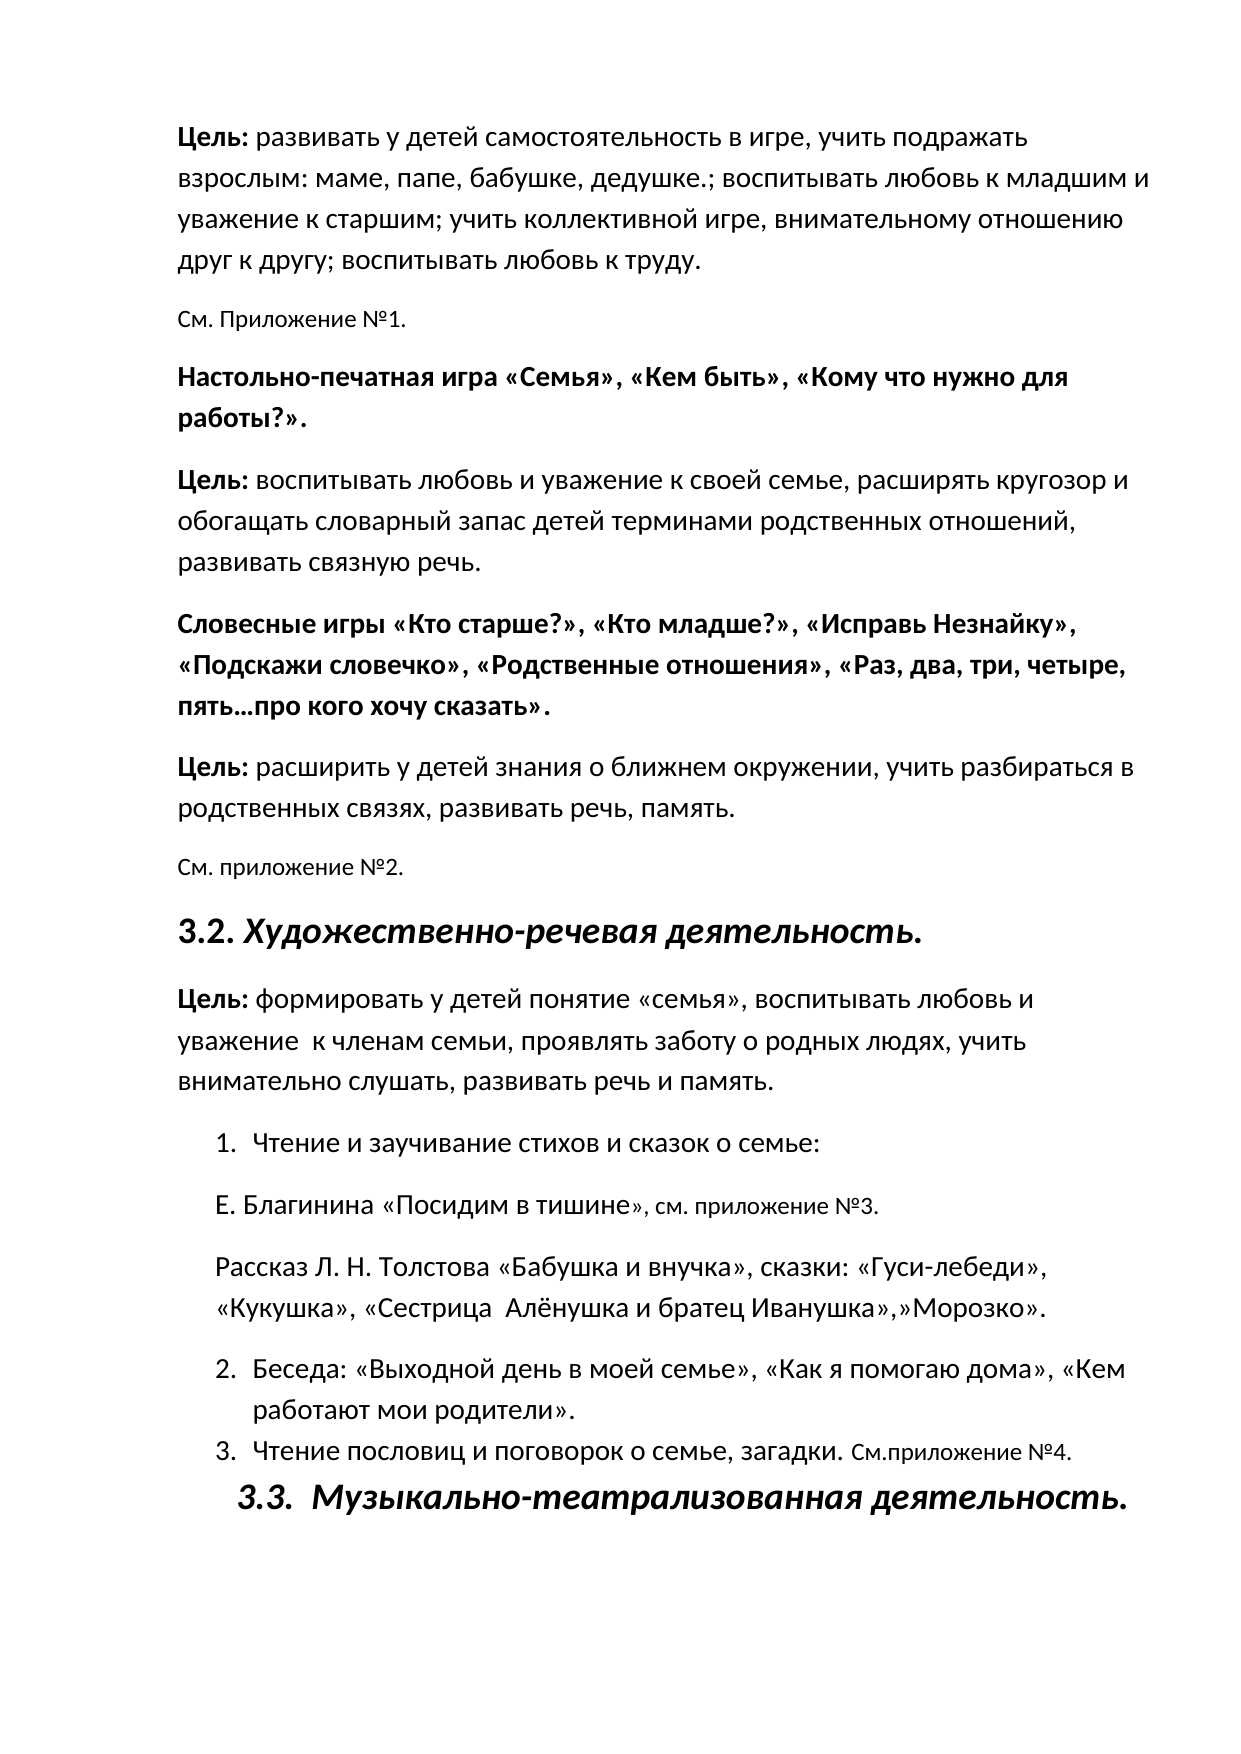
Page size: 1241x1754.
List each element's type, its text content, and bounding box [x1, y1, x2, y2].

list Музыкально-театрализованная деятельность. [236, 1473, 1152, 1519]
text Цель: формировать у детей понятие «семья», воспитывать любовь и уважение к членам семьи, проявлять заботу о родных людях, учить внимательно слушать, развивать речь и память. [177, 981, 1152, 1098]
text 3.2. Художественно-речевая деятельность. [177, 907, 1152, 953]
list Чтение и заучивание стихов и сказок о семье: [215, 1124, 1152, 1160]
text Цель: развивать у детей самостоятельность в игре, учить подражать взрослым: маме, папе, бабушке, дедушке.; воспитывать любовь к младшим и уважение к старшим; учить коллективной игре, внимательному отношению друг к другу; воспитывать любовь к труду. [177, 118, 1152, 277]
text Словесные игры «Кто старше?», «Кто младше?», «Исправь Незнайку», «Подскажи словечко», «Родственные отношения», «Раз, два, три, четыре, пять…про кого хочу сказать». [177, 605, 1152, 722]
text См. Приложение №1. [177, 303, 1152, 333]
text См. приложение №2. [177, 851, 1152, 882]
text Е. Благинина «Посидим в тишине», см. приложение №3. [215, 1186, 1152, 1222]
text Цель: воспитывать любовь и уважение к своей семье, расширять кругозор и обогащать словарный запас детей терминами родственных отношений, развивать связную речь. [177, 461, 1152, 579]
list Беседа: «Выходной день в моей семье», «Как я помогаю дома», «Кем работают мои родители». [215, 1351, 1152, 1427]
text Рассказ Л. Н. Толстова «Бабушка и внучка», сказки: «Гуси-лебеди», «Кукушка», «Сестрица Алёнушка и братец Иванушка»,»Морозко». [215, 1248, 1152, 1324]
text Настольно-печатная игра «Семья», «Кем быть», «Кому что нужно для работы?». [177, 358, 1152, 435]
text Цель: расширить у детей знания о ближнем окружении, учить разбираться в родственных связях, развивать речь, память. [177, 748, 1152, 825]
list Чтение пословиц и поговорок о семье, загадки. См.приложение №4. [215, 1432, 1152, 1468]
